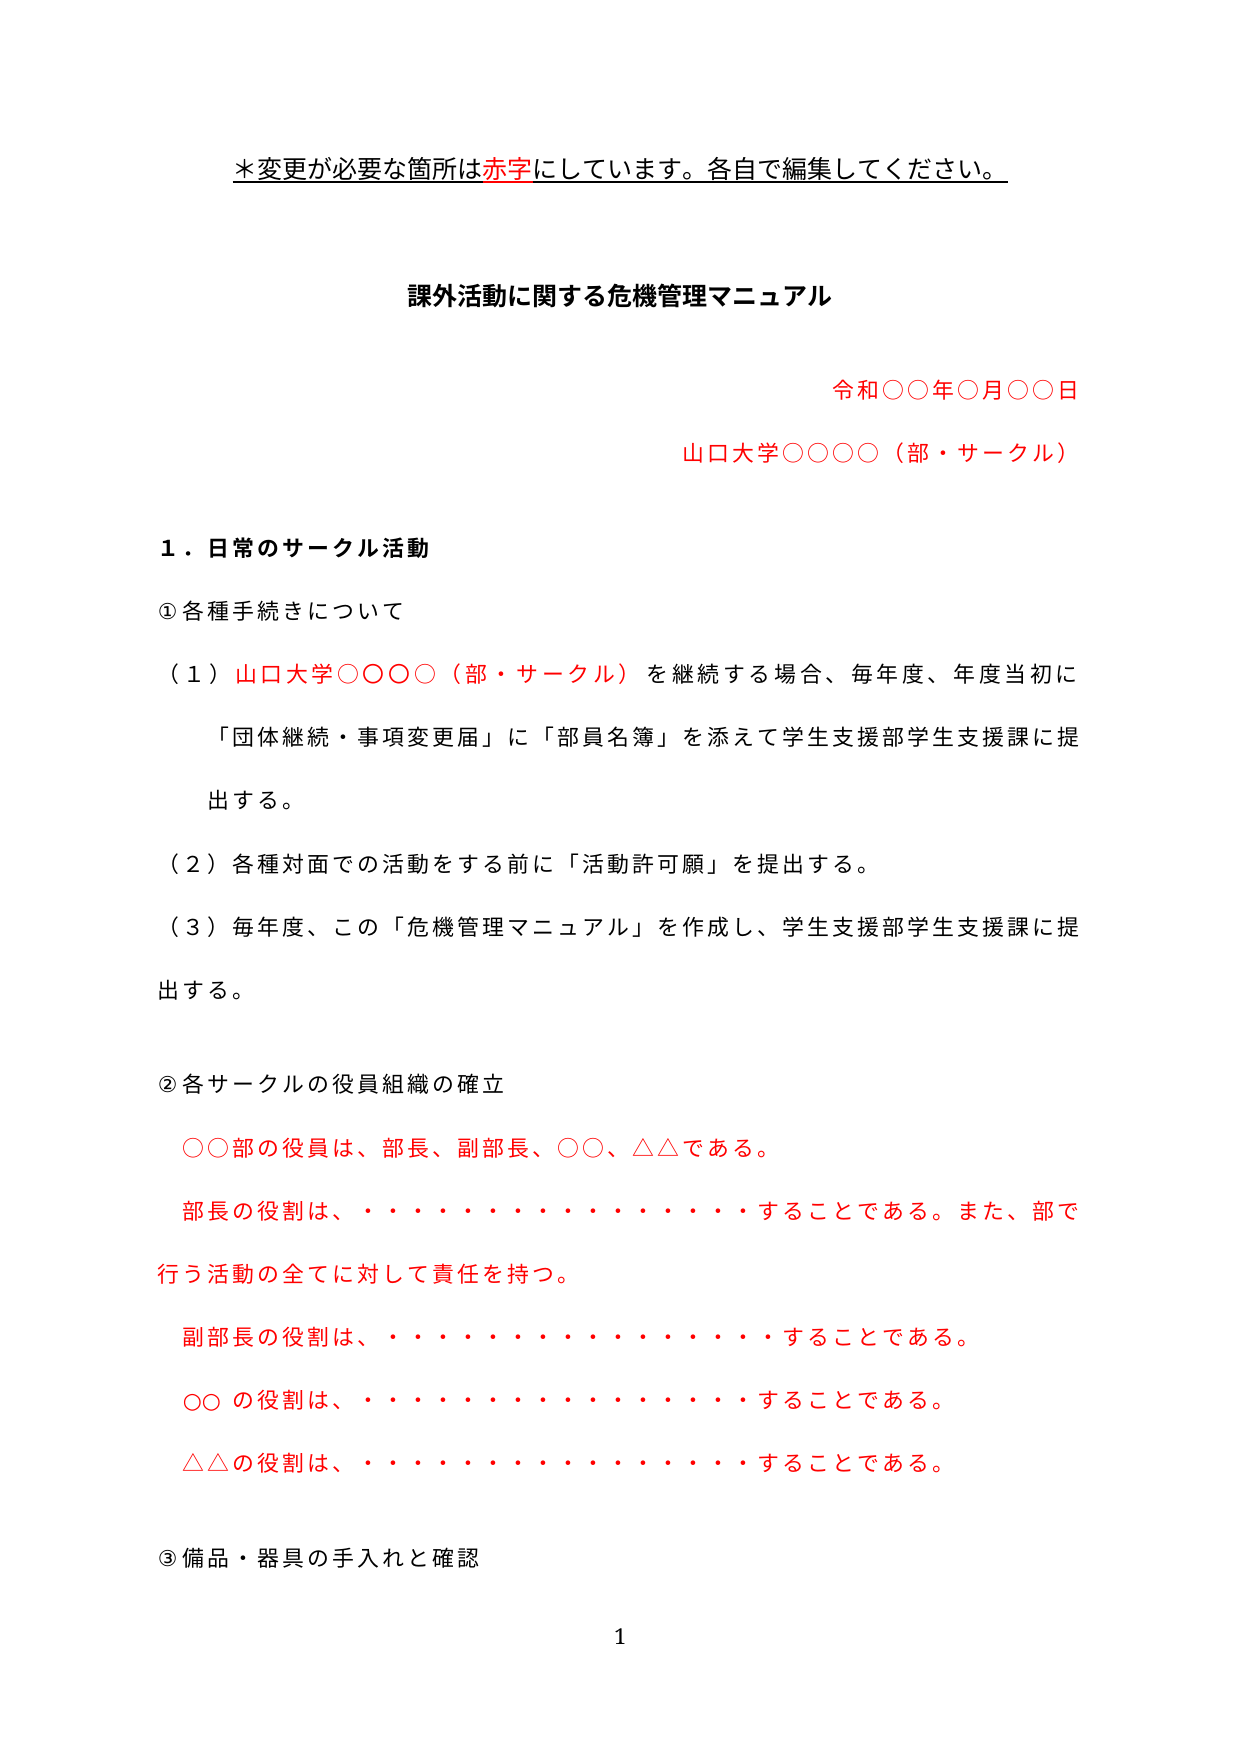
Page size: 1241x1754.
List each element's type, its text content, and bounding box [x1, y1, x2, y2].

text １．日常のサークル活動 [158, 515, 1083, 578]
text ＊変更が必要な箇所は赤字にしています。各自で編集してください。 [158, 137, 1083, 200]
text 副部長の役割は、・・・・・・・・・・・・・・・・することである。 [158, 1304, 1083, 1367]
text 部長の役割は、・・・・・・・・・・・・・・・・することである。また、部で行う活動の全てに対して責任を持つ。 [158, 1178, 1083, 1304]
text ③備品・器具の手入れと確認 [158, 1525, 1083, 1588]
text （２）各種対面での活動をする前に「活動許可願」を提出する。 [158, 831, 1083, 894]
text ○○の役割は、・・・・・・・・・・・・・・・・することである。 [158, 1367, 1083, 1431]
text ①各種手続きについて [158, 578, 1083, 642]
text （１）山口大学○〇〇○（部・サークル）を継続する場合、毎年度、年度当初に「団体継続・事項変更届」に「部員名簿」を添えて学生支援部学生支援課に提出する。 [158, 642, 1083, 831]
text 課外活動に関する危機管理マニュアル [158, 263, 1083, 326]
text 山口大学○○○○（部・サークル） [158, 421, 1083, 484]
text ○○部の役員は、部長、副部長、○○、△△である。 [158, 1115, 1083, 1178]
text △△の役割は、・・・・・・・・・・・・・・・・することである。 [158, 1431, 1083, 1494]
text （３）毎年度、この「危機管理マニュアル」を作成し、学生支援部学生支援課に提出する。 [158, 894, 1083, 1020]
text ②各サークルの役員組織の確立 [158, 1052, 1083, 1115]
text 令和○○年○月○○日 [158, 357, 1083, 421]
